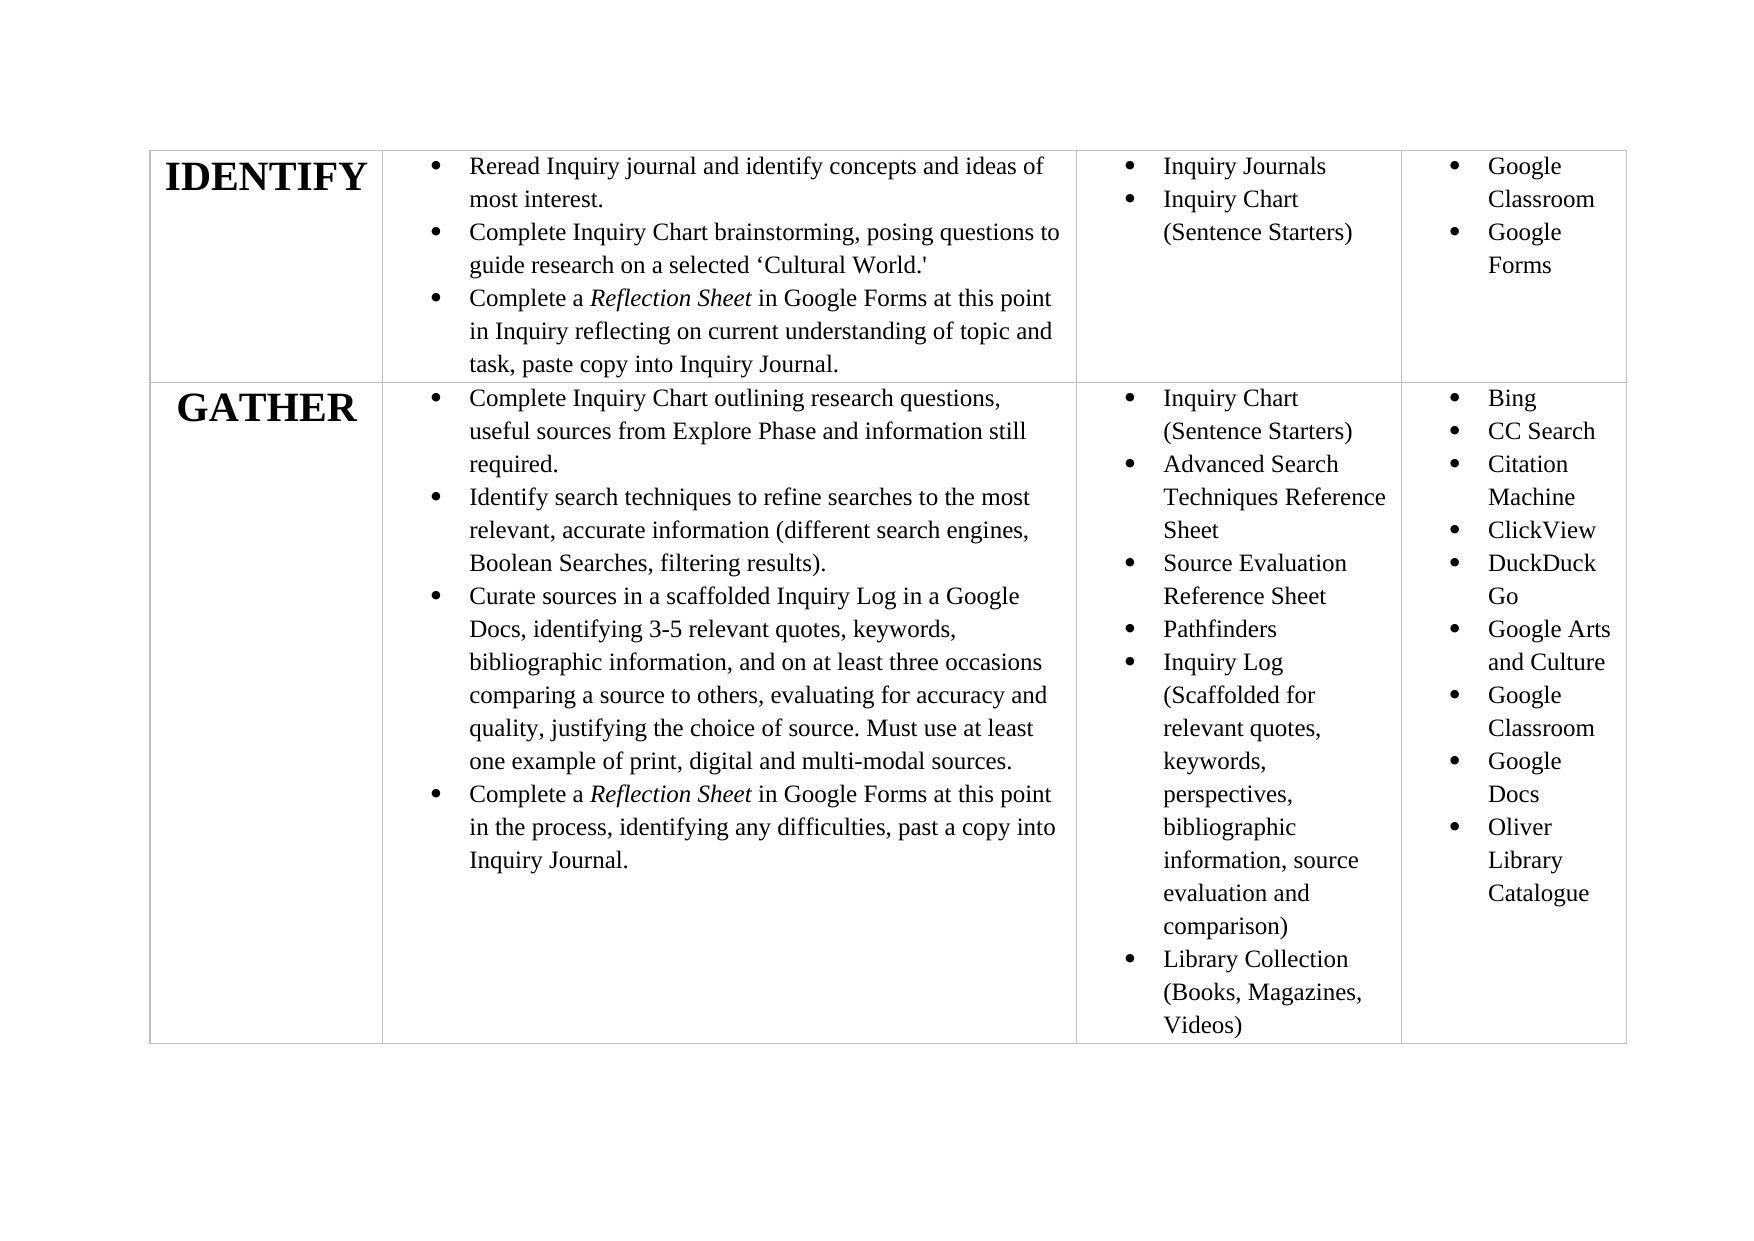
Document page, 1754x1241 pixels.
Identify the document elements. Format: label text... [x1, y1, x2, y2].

table_cell Google Classroom Google Forms [1402, 151, 1626, 382]
table_cell Inquiry Journals Inquiry Chart (Sentence Starters) [1077, 151, 1401, 382]
table_cell Complete Inquiry Chart outlining research questions, useful sources from Explore Phase and information still required. Identify search techniques to refine searches to the most relevant, accurate information (different search engines, Boolean Searches, filtering results). Curate sources in a scaffolded Inquiry Log in a Google Docs, identifying 3-5 relevant quotes, keywords, bibliographic information, and on at least three occasions comparing a source to others, evaluating for accuracy and quality, justifying the choice of source. Must use at least one example of print, digital and multi-modal sources. Complete a Reflection Sheet in Google Forms at this point in the process, identifying any difficulties, past a copy into Inquiry Journal. [383, 383, 1076, 1043]
table_cell Inquiry Chart (Sentence Starters) Advanced Search Techniques Reference Sheet Source Evaluation Reference Sheet Pathfinders Inquiry Log (Scaffolded for relevant quotes, keywords, perspectives, bibliographic information, source evaluation and comparison) Library Collection (Books, Magazines, Videos) [1077, 383, 1401, 1043]
table_cell Reread Inquiry journal and identify concepts and ideas of most interest. Complete Inquiry Chart brainstorming, posing questions to guide research on a selected ‘Cultural World.' Complete a Reflection Sheet in Google Forms at this point in Inquiry reflecting on current understanding of topic and task, paste copy into Inquiry Journal. [383, 151, 1076, 382]
table_cell IDENTIFY [151, 151, 382, 382]
table_cell GATHER [151, 383, 382, 1043]
table_cell Bing CC Search Citation Machine ClickView DuckDuck Go Google Arts and Culture Google Classroom Google Docs Oliver Library Catalogue [1402, 383, 1626, 1043]
